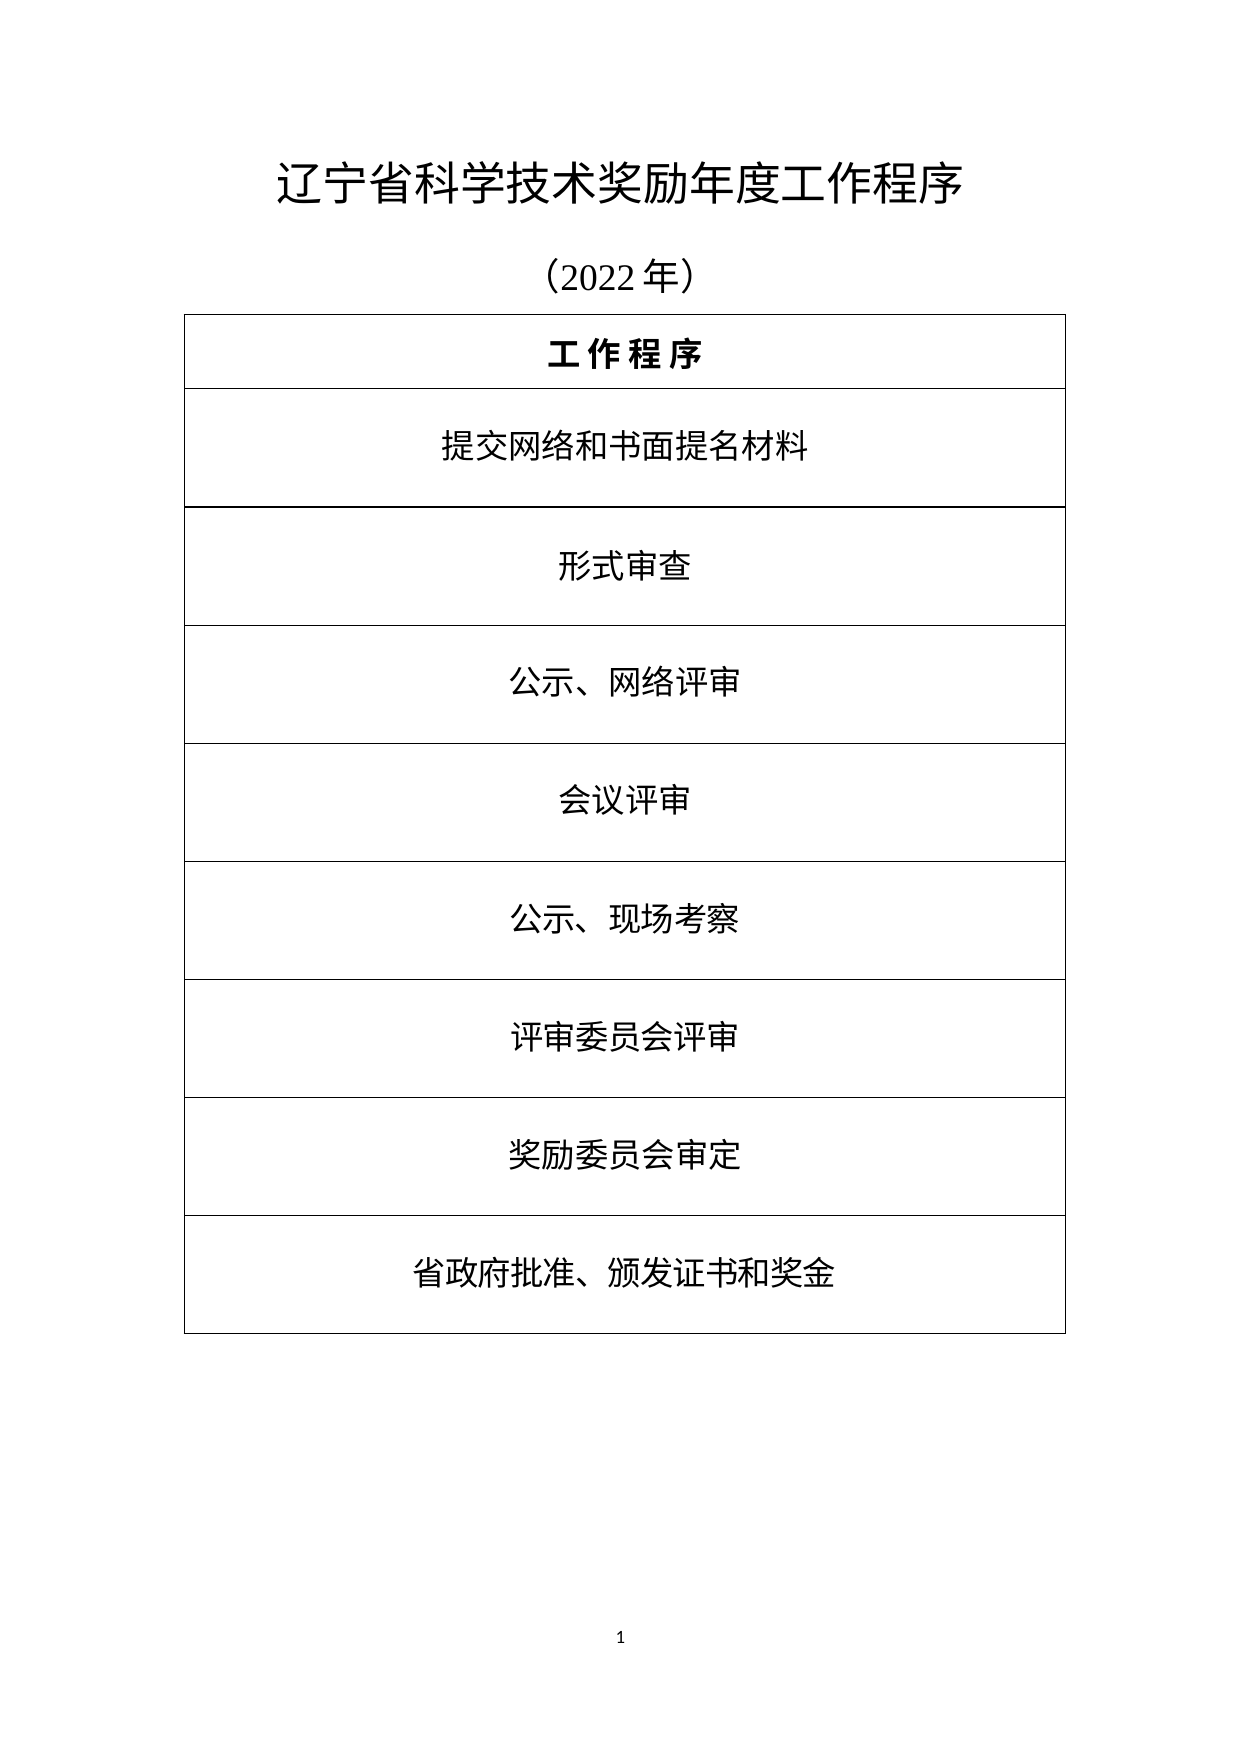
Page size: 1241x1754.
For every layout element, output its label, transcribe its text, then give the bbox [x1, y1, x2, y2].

table_cell 评审委员会评审 [185, 980, 1065, 1097]
table_cell 提交网络和书面提名材料 [185, 389, 1065, 506]
table_cell 形式审查 [185, 508, 1065, 624]
text （2022年） [165, 247, 1075, 301]
table_cell 公示、网络评审 [185, 626, 1065, 743]
table_cell 奖励委员会审定 [185, 1098, 1065, 1215]
table_cell 公示、现场考察 [185, 862, 1065, 979]
text 辽宁省科学技术奖励年度工作程序 [165, 148, 1075, 214]
table_cell 会议评审 [185, 744, 1065, 861]
table_header 工 作 程 序 [185, 315, 1065, 388]
table_cell 省政府批准、颁发证书和奖金 [185, 1216, 1065, 1333]
